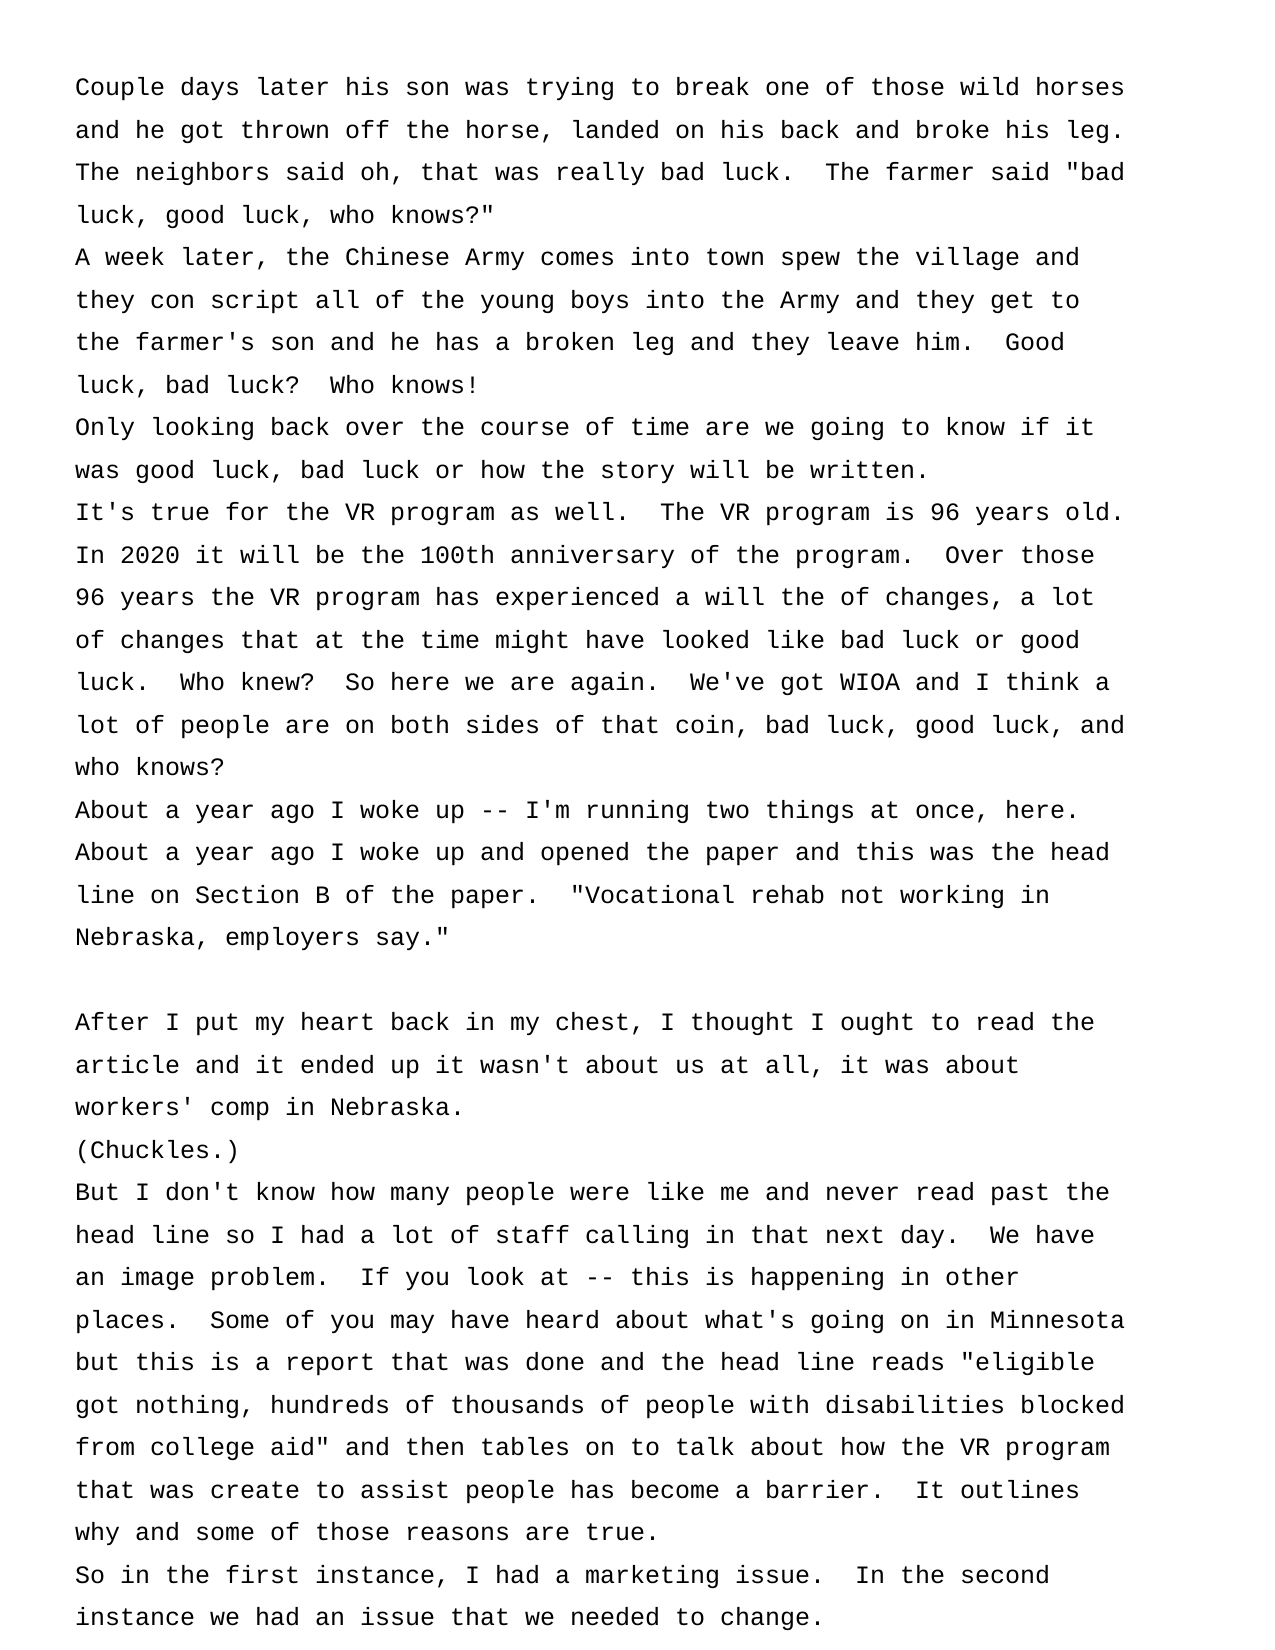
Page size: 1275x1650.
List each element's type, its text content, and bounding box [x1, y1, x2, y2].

text But I don't know how many people were like me and never read past the head line so I had a lot of staff calling in that next day. We have an image problem. If you look at -- this is happening in other places. Some of you may have heard about what's going on in Minnesota but this is a report that was done and the head line reads "eligible got nothing, hundreds of thousands of people with disabilities blocked from college aid" and then tables on to talk about how the VR program that was create to assist people has become a barrier. It outlines why and some of those reasons are true. [75, 1180, 1125, 1548]
text Couple days later his son was trying to break one of those wild horses and he got thrown off the horse, landed on his back and broke his leg. The neighbors said oh, that was really bad luck. The farmer said "bad luck, good luck, who knows?" [75, 75, 1125, 231]
text Only looking back over the course of time are we going to know if it was good luck, bad luck or how the story will be written. [75, 415, 1125, 486]
text A week later, the Chinese Army comes into town spew the village and they con script all of the young boys into the Army and they get to the farmer's son and he has a broken leg and they leave him. Good luck, bad luck? Who knows! [75, 245, 1125, 401]
text About a year ago I woke up -- I'm running two things at once, here. About a year ago I woke up and opened the paper and this was the head line on Section B of the paper. "Vocational rehab not working in Nebraska, employers say." [75, 797, 1125, 953]
text So in the first instance, I had a marketing issue. In the second instance we had an issue that we needed to change. [75, 1562, 1125, 1633]
text It's true for the VR program as well. The VR program is 96 years old. In 2020 it will be the 100th anniversary of the program. Over those 96 years the VR program has experienced a will the of changes, a lot of changes that at the time might have looked like bad luck or good luck. Who knew? So here we are again. We've got WIOA and I think a lot of people are on both sides of that coin, bad luck, good luck, and who knows? [75, 500, 1125, 783]
text After I put my heart back in my chest, I thought I ought to read the article and it ended up it wasn't about us at all, it was about workers' comp in Nebraska. (Chuckles.) [75, 1010, 1125, 1166]
